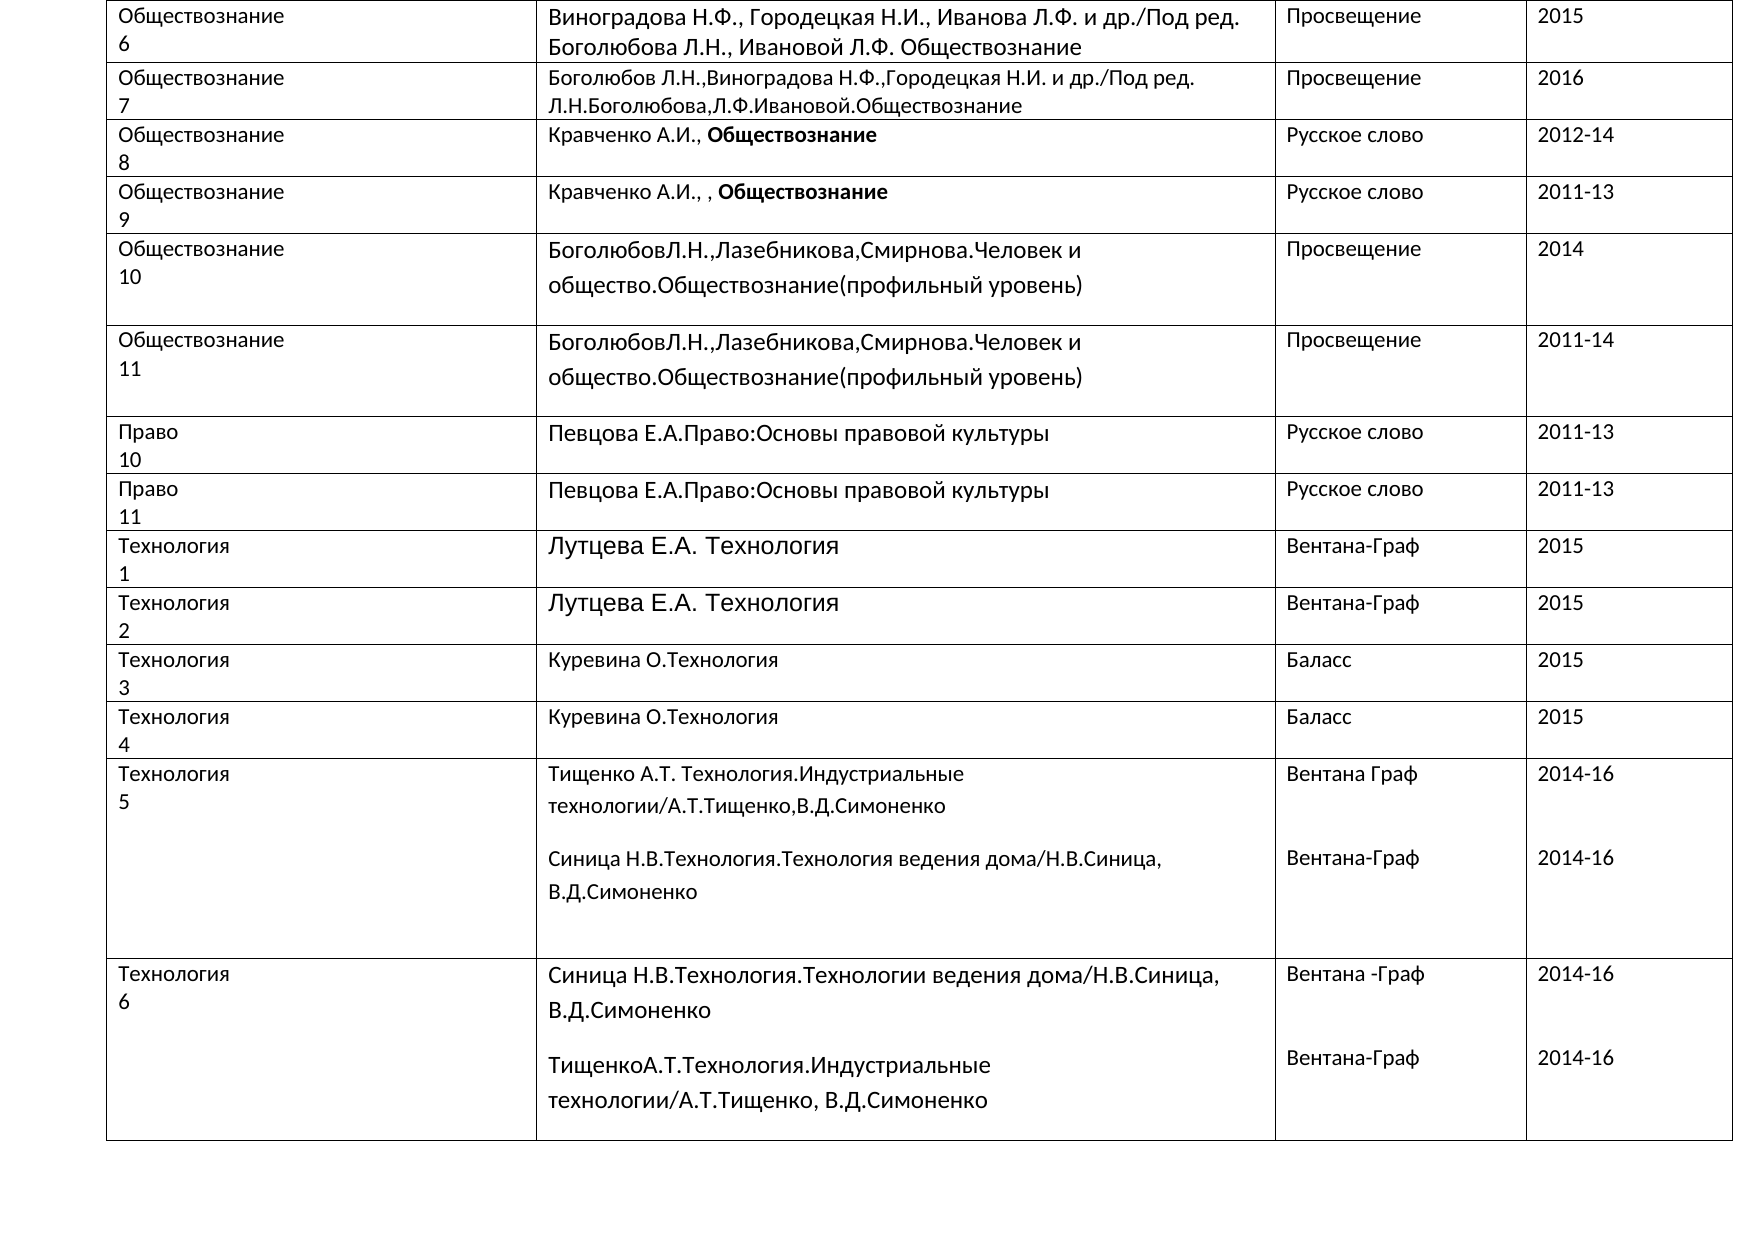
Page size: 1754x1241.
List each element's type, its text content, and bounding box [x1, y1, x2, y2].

table_cell Право 11 [107, 474, 536, 530]
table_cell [537, 959, 1275, 1140]
table_cell Вентана-Граф [1276, 588, 1526, 644]
table_cell Право 10 [107, 417, 536, 473]
table_cell БоголюбовЛ.Н.,Лазебникова,Смирнова.Человек и общество.Обществознание(профильный уровень) [537, 326, 1275, 416]
table_cell Виноградова Н.Ф., Городецкая Н.И., Иванова Л.Ф. и др./Под ред. Боголюбова Л.Н., Ивановой Л.Ф. Обществознание [537, 1, 1275, 62]
table_cell Технология 6 [107, 959, 536, 1140]
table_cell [1276, 959, 1526, 1140]
table_cell 2015 [1527, 702, 1732, 758]
table_cell Тищенко А.Т. Технология.Индустриальные технологии/А.Т.Тищенко,В.Д.Симоненко Синица Н.В.Технология.Технология ведения дома/Н.В.Синица, В.Д.Симоненко [537, 759, 1275, 958]
table_cell Певцова Е.А.Право:Основы правовой культуры [537, 417, 1275, 473]
table_cell 2014-16 2014-16 [1527, 759, 1732, 958]
table_cell 2011-13 [1527, 177, 1732, 233]
table_cell Вентана-Граф [1276, 531, 1526, 587]
table_cell 2011-13 [1527, 417, 1732, 473]
table_cell Русское слово [1276, 474, 1526, 530]
table_cell Просвещение [1276, 1, 1526, 62]
table_cell Кравченко А.И., , Обществознание [537, 177, 1275, 233]
table_cell 2011-13 [1527, 474, 1732, 530]
table_cell Обществознание 9 [107, 177, 536, 233]
table_cell 2016 [1527, 63, 1732, 119]
table_cell Просвещение [1276, 326, 1526, 416]
table_cell 2014-16 2014-16 [1527, 959, 1732, 1140]
table_cell Технология 2 [107, 588, 536, 644]
table_cell Баласс [1276, 645, 1526, 701]
table_cell Технология 5 [107, 759, 536, 958]
table_cell Технология 1 [107, 531, 536, 587]
table_cell 2015 [1527, 1, 1732, 62]
table_cell 2015 [1527, 531, 1732, 587]
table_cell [537, 63, 1275, 119]
table_cell 2012-14 [1527, 120, 1732, 176]
table_cell Обществознание 8 [107, 120, 536, 176]
table_cell Просвещение [1276, 63, 1526, 119]
table_cell Кравченко А.И., Обществознание [537, 120, 1275, 176]
table_cell Русское слово [1276, 417, 1526, 473]
table_cell Вентана Граф Вентана-Граф [1276, 759, 1526, 958]
table_cell Куревина О.Технология [537, 645, 1275, 701]
table_cell Технология 3 [107, 645, 536, 701]
table_cell Куревина О.Технология [537, 702, 1275, 758]
table_cell 2011-14 [1527, 326, 1732, 416]
table_cell Обществознание 10 [107, 234, 536, 324]
table_cell Просвещение [1276, 234, 1526, 324]
table_cell Русское слово [1276, 120, 1526, 176]
table_cell 2015 [1527, 588, 1732, 644]
table_cell Баласс [1276, 702, 1526, 758]
table_cell Обществознание 6 [107, 1, 536, 62]
table_cell Лутцева Е.А. Технология [537, 531, 1275, 587]
table_cell Лутцева Е.А. Технология [537, 588, 1275, 644]
table_cell 2015 [1527, 645, 1732, 701]
table_cell Певцова Е.А.Право:Основы правовой культуры [537, 474, 1275, 530]
table_cell Русское слово [1276, 177, 1526, 233]
table_cell Обществознание 11 [107, 326, 536, 416]
table_cell Технология 4 [107, 702, 536, 758]
table_cell БоголюбовЛ.Н.,Лазебникова,Смирнова.Человек и общество.Обществознание(профильный уровень) [537, 234, 1275, 324]
table_cell 2014 [1527, 234, 1732, 324]
table_cell Обществознание 7 [107, 63, 536, 119]
